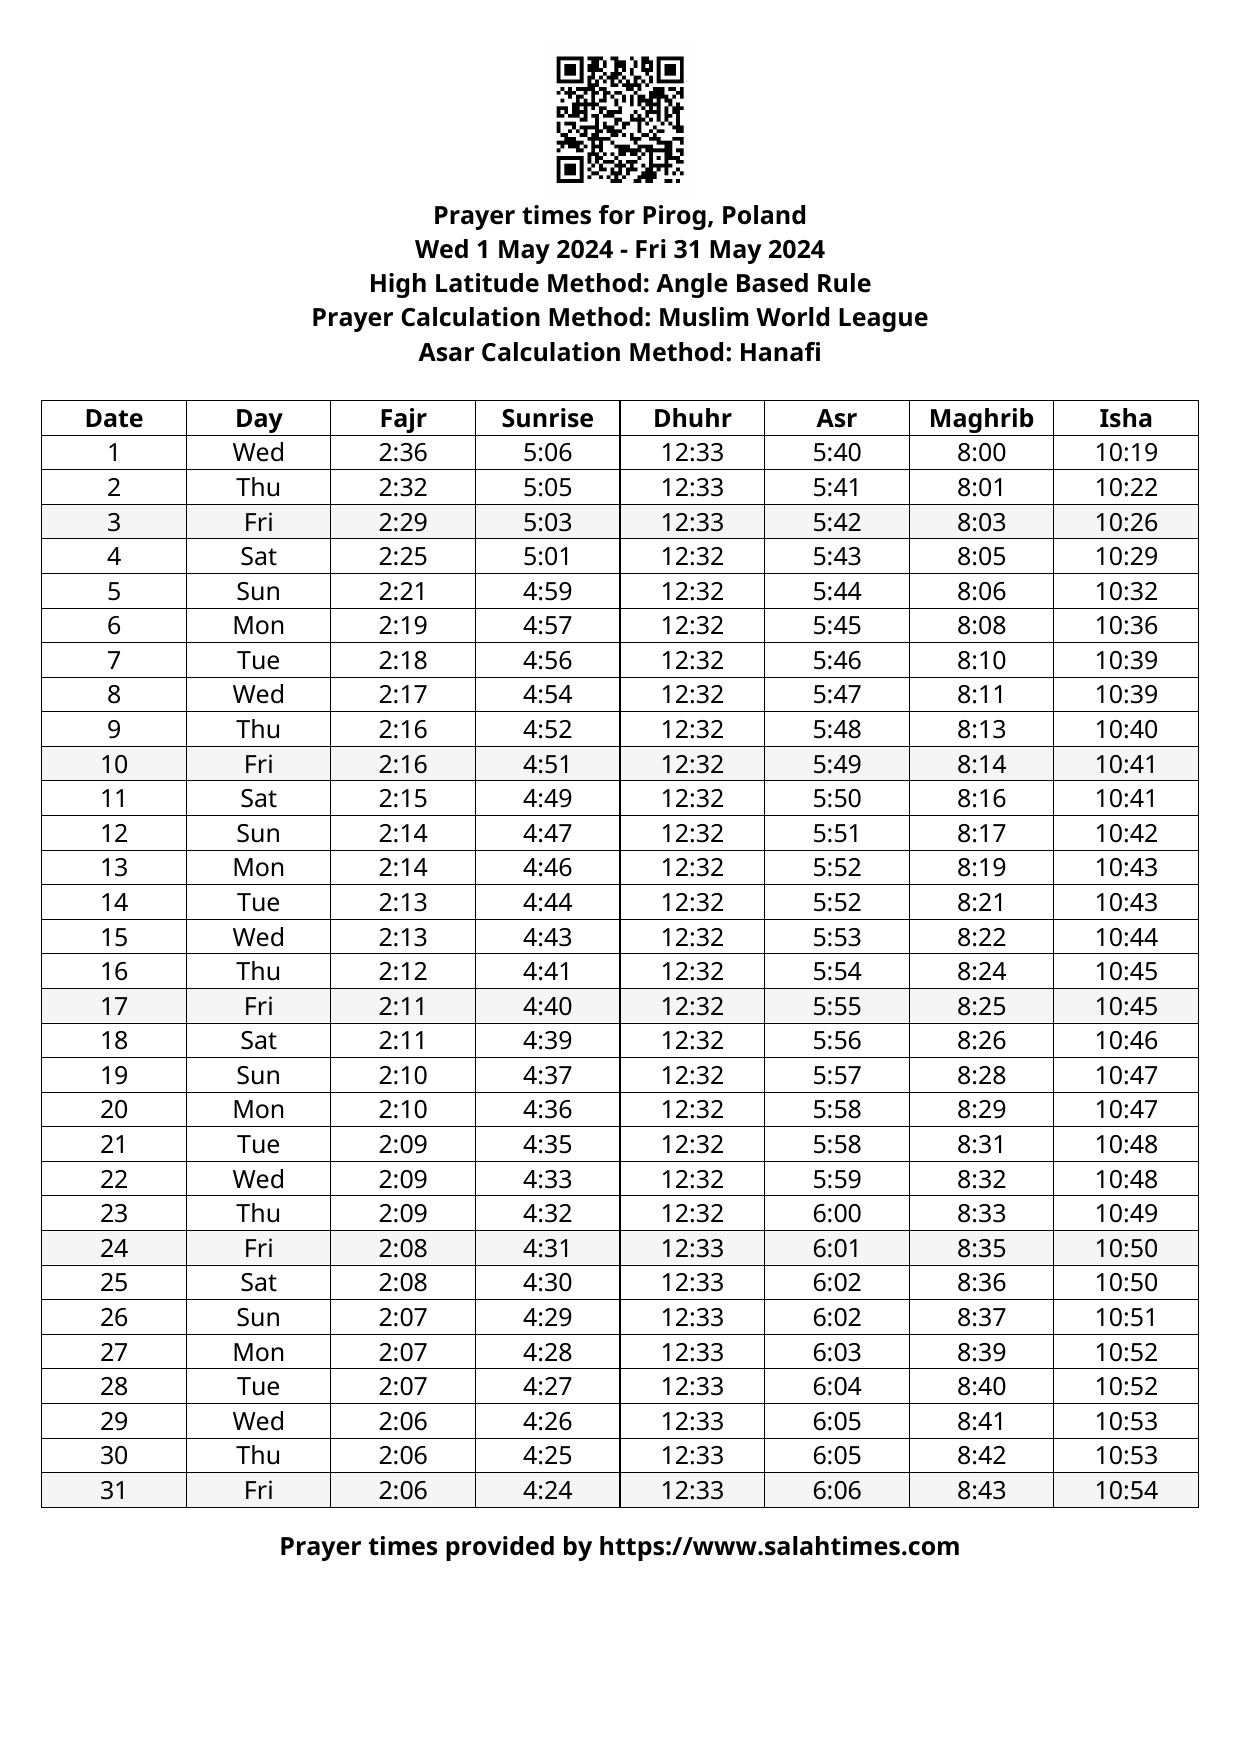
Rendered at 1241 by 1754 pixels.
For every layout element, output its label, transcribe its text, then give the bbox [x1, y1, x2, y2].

table_cell 2:08 [331, 1231, 475, 1264]
table_header Fajr [331, 401, 475, 434]
table_cell 16 [42, 954, 186, 988]
table_cell 24 [42, 1231, 186, 1264]
table_cell 4:26 [476, 1404, 619, 1437]
table_cell 8:06 [910, 574, 1053, 607]
table_cell Mon [187, 851, 330, 884]
table_cell 5:42 [765, 505, 909, 538]
table_cell Wed [187, 678, 330, 711]
table_cell Thu [187, 1439, 330, 1472]
table_cell Sun [187, 574, 330, 607]
table_cell 4:35 [476, 1127, 619, 1161]
table_cell Wed [187, 436, 330, 469]
table_cell 2:06 [331, 1439, 475, 1472]
table_cell 10:51 [1054, 1300, 1198, 1334]
table_cell 4:57 [476, 609, 619, 642]
table_cell 14 [42, 885, 186, 919]
table_cell 2:11 [331, 989, 475, 1022]
table_cell 12:32 [621, 678, 764, 711]
table_cell 8:39 [910, 1335, 1053, 1368]
table_cell 5:48 [765, 712, 909, 746]
table_cell 23 [42, 1196, 186, 1230]
table_cell 4:54 [476, 678, 619, 711]
table_cell 10:39 [1054, 678, 1198, 711]
table_cell 8:13 [910, 712, 1053, 746]
table_cell 7 [42, 643, 186, 677]
table_cell 12:33 [621, 1335, 764, 1368]
table_cell 4:25 [476, 1439, 619, 1472]
table_cell 11 [42, 781, 186, 815]
table_cell Fri [187, 1473, 330, 1507]
table_cell 10:53 [1054, 1404, 1198, 1437]
table_cell 5:01 [476, 539, 619, 573]
table_header Dhuhr [621, 401, 764, 434]
text Prayer times for Pirog, Poland [42, 198, 1198, 232]
table_cell 8:40 [910, 1369, 1053, 1403]
table_cell 2:36 [331, 436, 475, 469]
table_cell 12:33 [621, 1231, 764, 1264]
table_cell 5:05 [476, 470, 619, 504]
table_cell 10:43 [1054, 851, 1198, 884]
table_cell 4:49 [476, 781, 619, 815]
table_cell 4:52 [476, 712, 619, 746]
text Wed 1 May 2024 - Fri 31 May 2024 [42, 232, 1198, 266]
table_cell 4:59 [476, 574, 619, 607]
table_cell 10:50 [1054, 1266, 1198, 1299]
table_cell 2:18 [331, 643, 475, 677]
table_cell 4:47 [476, 816, 619, 849]
table_cell 4:31 [476, 1231, 619, 1264]
table_cell 15 [42, 920, 186, 953]
table_cell 8:35 [910, 1231, 1053, 1264]
table_cell 8:22 [910, 920, 1053, 953]
table_cell 18 [42, 1024, 186, 1057]
table_cell 12:32 [621, 1058, 764, 1092]
table_cell 12:33 [621, 1369, 764, 1403]
table_cell 1 [42, 436, 186, 469]
table_cell 10:26 [1054, 505, 1198, 538]
table_cell 10:44 [1054, 920, 1198, 953]
table_cell 30 [42, 1439, 186, 1472]
text Prayer times provided by https://www.salahtimes.com [42, 1528, 1198, 1563]
table_cell 10:22 [1054, 470, 1198, 504]
table_cell 12:33 [621, 1404, 764, 1437]
table_cell 5:56 [765, 1024, 909, 1057]
table_cell 8:36 [910, 1266, 1053, 1299]
table_cell 8:05 [910, 539, 1053, 573]
table_cell 12:32 [621, 920, 764, 953]
table_cell 2:07 [331, 1369, 475, 1403]
table_cell 12:33 [621, 1266, 764, 1299]
table_cell Wed [187, 1162, 330, 1195]
table_cell Sat [187, 1266, 330, 1299]
table_cell 5:52 [765, 851, 909, 884]
table_cell 5:47 [765, 678, 909, 711]
table_cell 12:32 [621, 1127, 764, 1161]
table_cell 4 [42, 539, 186, 573]
table_cell 22 [42, 1162, 186, 1195]
table_cell Tue [187, 885, 330, 919]
table_cell 5 [42, 574, 186, 607]
table_cell 2:25 [331, 539, 475, 573]
table_cell 8:21 [910, 885, 1053, 919]
table_cell 12:32 [621, 954, 764, 988]
table_cell Fri [187, 747, 330, 780]
table_cell 8:14 [910, 747, 1053, 780]
table_cell 2 [42, 470, 186, 504]
table_cell 2:09 [331, 1127, 475, 1161]
text High Latitude Method: Angle Based Rule [42, 266, 1198, 300]
table_cell Thu [187, 954, 330, 988]
table_cell 10:48 [1054, 1127, 1198, 1161]
table_cell 12:32 [621, 885, 764, 919]
table_cell 5:58 [765, 1127, 909, 1161]
table_cell 12:32 [621, 643, 764, 677]
table_cell 2:15 [331, 781, 475, 815]
table_cell 4:27 [476, 1369, 619, 1403]
table_cell 2:10 [331, 1058, 475, 1092]
table_cell 10:45 [1054, 954, 1198, 988]
table_cell 2:19 [331, 609, 475, 642]
table_cell 8:31 [910, 1127, 1053, 1161]
table_cell 5:49 [765, 747, 909, 780]
table_cell 10:32 [1054, 574, 1198, 607]
table_cell Wed [187, 920, 330, 953]
table_cell 5:03 [476, 505, 619, 538]
table_cell Fri [187, 1231, 330, 1264]
table_cell 5:43 [765, 539, 909, 573]
table_cell 25 [42, 1266, 186, 1299]
table_cell 8 [42, 678, 186, 711]
table_cell 10:41 [1054, 747, 1198, 780]
table_cell 12:32 [621, 816, 764, 849]
table_cell 5:52 [765, 885, 909, 919]
table_cell 2:09 [331, 1196, 475, 1230]
table_cell 6:05 [765, 1439, 909, 1472]
table_cell 2:08 [331, 1266, 475, 1299]
table_cell 12:32 [621, 1024, 764, 1057]
table_cell 6:04 [765, 1369, 909, 1403]
text Prayer Calculation Method: Muslim World League [42, 300, 1198, 334]
table_cell 8:17 [910, 816, 1053, 849]
table_cell 5:54 [765, 954, 909, 988]
table_cell 27 [42, 1335, 186, 1368]
table_cell 4:28 [476, 1335, 619, 1368]
table_cell 2:06 [331, 1404, 475, 1437]
table_cell 8:26 [910, 1024, 1053, 1057]
table_cell 29 [42, 1404, 186, 1437]
table_cell 4:56 [476, 643, 619, 677]
table_cell 12:33 [621, 1439, 764, 1472]
table_cell 12:32 [621, 747, 764, 780]
table_cell 10:42 [1054, 816, 1198, 849]
table_cell 8:29 [910, 1093, 1053, 1126]
table_cell 2:32 [331, 470, 475, 504]
table_cell Thu [187, 470, 330, 504]
table_header Sunrise [476, 401, 619, 434]
table_cell Sat [187, 781, 330, 815]
table_cell 8:19 [910, 851, 1053, 884]
table_cell 12:32 [621, 989, 764, 1022]
table_cell 8:08 [910, 609, 1053, 642]
table_cell 10:40 [1054, 712, 1198, 746]
table_cell 10:46 [1054, 1024, 1198, 1057]
table_cell 2:16 [331, 712, 475, 746]
table_cell 10:52 [1054, 1335, 1198, 1368]
table_cell Mon [187, 1093, 330, 1126]
table_cell 12:32 [621, 1162, 764, 1195]
table_cell 6:02 [765, 1266, 909, 1299]
table_cell 5:58 [765, 1093, 909, 1126]
table_cell 12:32 [621, 781, 764, 815]
table_cell 12:32 [621, 539, 764, 573]
table_cell Sun [187, 816, 330, 849]
table_cell Sun [187, 1058, 330, 1092]
table_cell Sat [187, 539, 330, 573]
table_cell 4:24 [476, 1473, 619, 1507]
table_cell 4:37 [476, 1058, 619, 1092]
table_cell 20 [42, 1093, 186, 1126]
table_header Asr [765, 401, 909, 434]
table_cell 5:41 [765, 470, 909, 504]
text Asar Calculation Method: Hanafi [42, 334, 1198, 368]
table_cell 4:32 [476, 1196, 619, 1230]
table_cell 8:16 [910, 781, 1053, 815]
table_cell 10:49 [1054, 1196, 1198, 1230]
table_cell 10:54 [1054, 1473, 1198, 1507]
table_cell 8:32 [910, 1162, 1053, 1195]
table_cell 8:03 [910, 505, 1053, 538]
table_cell Tue [187, 1127, 330, 1161]
table_cell 8:28 [910, 1058, 1053, 1092]
table_cell 10:41 [1054, 781, 1198, 815]
table_cell 2:07 [331, 1335, 475, 1368]
table_cell 2:29 [331, 505, 475, 538]
table_cell 4:30 [476, 1266, 619, 1299]
table_cell 4:39 [476, 1024, 619, 1057]
table_cell 6:06 [765, 1473, 909, 1507]
table_cell 2:17 [331, 678, 475, 711]
table_cell 31 [42, 1473, 186, 1507]
table_cell 4:41 [476, 954, 619, 988]
picture [542, 41, 699, 198]
table_cell Wed [187, 1404, 330, 1437]
table_cell 9 [42, 712, 186, 746]
table_cell 12:33 [621, 1473, 764, 1507]
table_cell 2:14 [331, 851, 475, 884]
table_cell 5:44 [765, 574, 909, 607]
table_cell 4:44 [476, 885, 619, 919]
table_cell 5:53 [765, 920, 909, 953]
table_cell 8:41 [910, 1404, 1053, 1437]
table_cell 5:46 [765, 643, 909, 677]
table_cell 10:52 [1054, 1369, 1198, 1403]
table_cell 5:50 [765, 781, 909, 815]
table_cell 4:51 [476, 747, 619, 780]
table_cell 4:40 [476, 989, 619, 1022]
table_cell 2:21 [331, 574, 475, 607]
table_cell 5:59 [765, 1162, 909, 1195]
table_cell 8:24 [910, 954, 1053, 988]
table_cell 4:33 [476, 1162, 619, 1195]
table_cell 5:55 [765, 989, 909, 1022]
table_cell 17 [42, 989, 186, 1022]
table_cell Mon [187, 1335, 330, 1368]
table_cell 5:57 [765, 1058, 909, 1092]
table_cell 10:29 [1054, 539, 1198, 573]
table_cell Thu [187, 1196, 330, 1230]
table_cell 8:01 [910, 470, 1053, 504]
table_cell 6:05 [765, 1404, 909, 1437]
table_cell 12:32 [621, 1093, 764, 1126]
table_cell 12:32 [621, 1196, 764, 1230]
table_cell 13 [42, 851, 186, 884]
table_cell Thu [187, 712, 330, 746]
table_cell Sat [187, 1024, 330, 1057]
table_cell 2:14 [331, 816, 475, 849]
table_cell 10:39 [1054, 643, 1198, 677]
table_header Date [42, 401, 186, 434]
table_cell 2:13 [331, 885, 475, 919]
table_cell 4:29 [476, 1300, 619, 1334]
table_cell 4:36 [476, 1093, 619, 1126]
table_cell 10:36 [1054, 609, 1198, 642]
table_cell 12 [42, 816, 186, 849]
table_cell 10:50 [1054, 1231, 1198, 1264]
table_cell 10:45 [1054, 989, 1198, 1022]
table_cell 3 [42, 505, 186, 538]
table_cell 2:13 [331, 920, 475, 953]
table_cell Fri [187, 505, 330, 538]
table_cell 8:11 [910, 678, 1053, 711]
table_cell 10:48 [1054, 1162, 1198, 1195]
table_cell Mon [187, 609, 330, 642]
table_cell 6:03 [765, 1335, 909, 1368]
table_cell 6:00 [765, 1196, 909, 1230]
table_cell 12:32 [621, 574, 764, 607]
table_cell 5:45 [765, 609, 909, 642]
table_cell 28 [42, 1369, 186, 1403]
table_cell 8:10 [910, 643, 1053, 677]
table_cell 8:00 [910, 436, 1053, 469]
table_cell 12:33 [621, 436, 764, 469]
table_cell 2:07 [331, 1300, 475, 1334]
table_cell 10:19 [1054, 436, 1198, 469]
table_cell 5:06 [476, 436, 619, 469]
table_header Day [187, 401, 330, 434]
table_cell 2:11 [331, 1024, 475, 1057]
table_cell 4:43 [476, 920, 619, 953]
table_header Maghrib [910, 401, 1053, 434]
table_cell Fri [187, 989, 330, 1022]
table_cell 6:01 [765, 1231, 909, 1264]
table_cell 8:33 [910, 1196, 1053, 1230]
table_cell 10 [42, 747, 186, 780]
table_cell 8:37 [910, 1300, 1053, 1334]
table_cell Sun [187, 1300, 330, 1334]
table_cell Tue [187, 1369, 330, 1403]
table_cell 10:47 [1054, 1058, 1198, 1092]
table_cell 10:47 [1054, 1093, 1198, 1126]
table_cell 2:06 [331, 1473, 475, 1507]
table_cell 2:10 [331, 1093, 475, 1126]
table_cell Tue [187, 643, 330, 677]
table_cell 12:33 [621, 505, 764, 538]
table_cell 26 [42, 1300, 186, 1334]
table_cell 10:43 [1054, 885, 1198, 919]
table_cell 10:53 [1054, 1439, 1198, 1472]
table_cell 19 [42, 1058, 186, 1092]
table_cell 21 [42, 1127, 186, 1161]
table_cell 2:12 [331, 954, 475, 988]
table_cell 6:02 [765, 1300, 909, 1334]
table_cell 8:25 [910, 989, 1053, 1022]
table_cell 12:33 [621, 470, 764, 504]
table_cell 8:43 [910, 1473, 1053, 1507]
table_cell 12:32 [621, 609, 764, 642]
table_cell 5:51 [765, 816, 909, 849]
table_cell 2:09 [331, 1162, 475, 1195]
table_cell 12:33 [621, 1300, 764, 1334]
table_cell 12:32 [621, 712, 764, 746]
table_cell 2:16 [331, 747, 475, 780]
table_cell 6 [42, 609, 186, 642]
table_cell 12:32 [621, 851, 764, 884]
table_header Isha [1054, 401, 1198, 434]
table_cell 8:42 [910, 1439, 1053, 1472]
table_cell 4:46 [476, 851, 619, 884]
table_cell 5:40 [765, 436, 909, 469]
